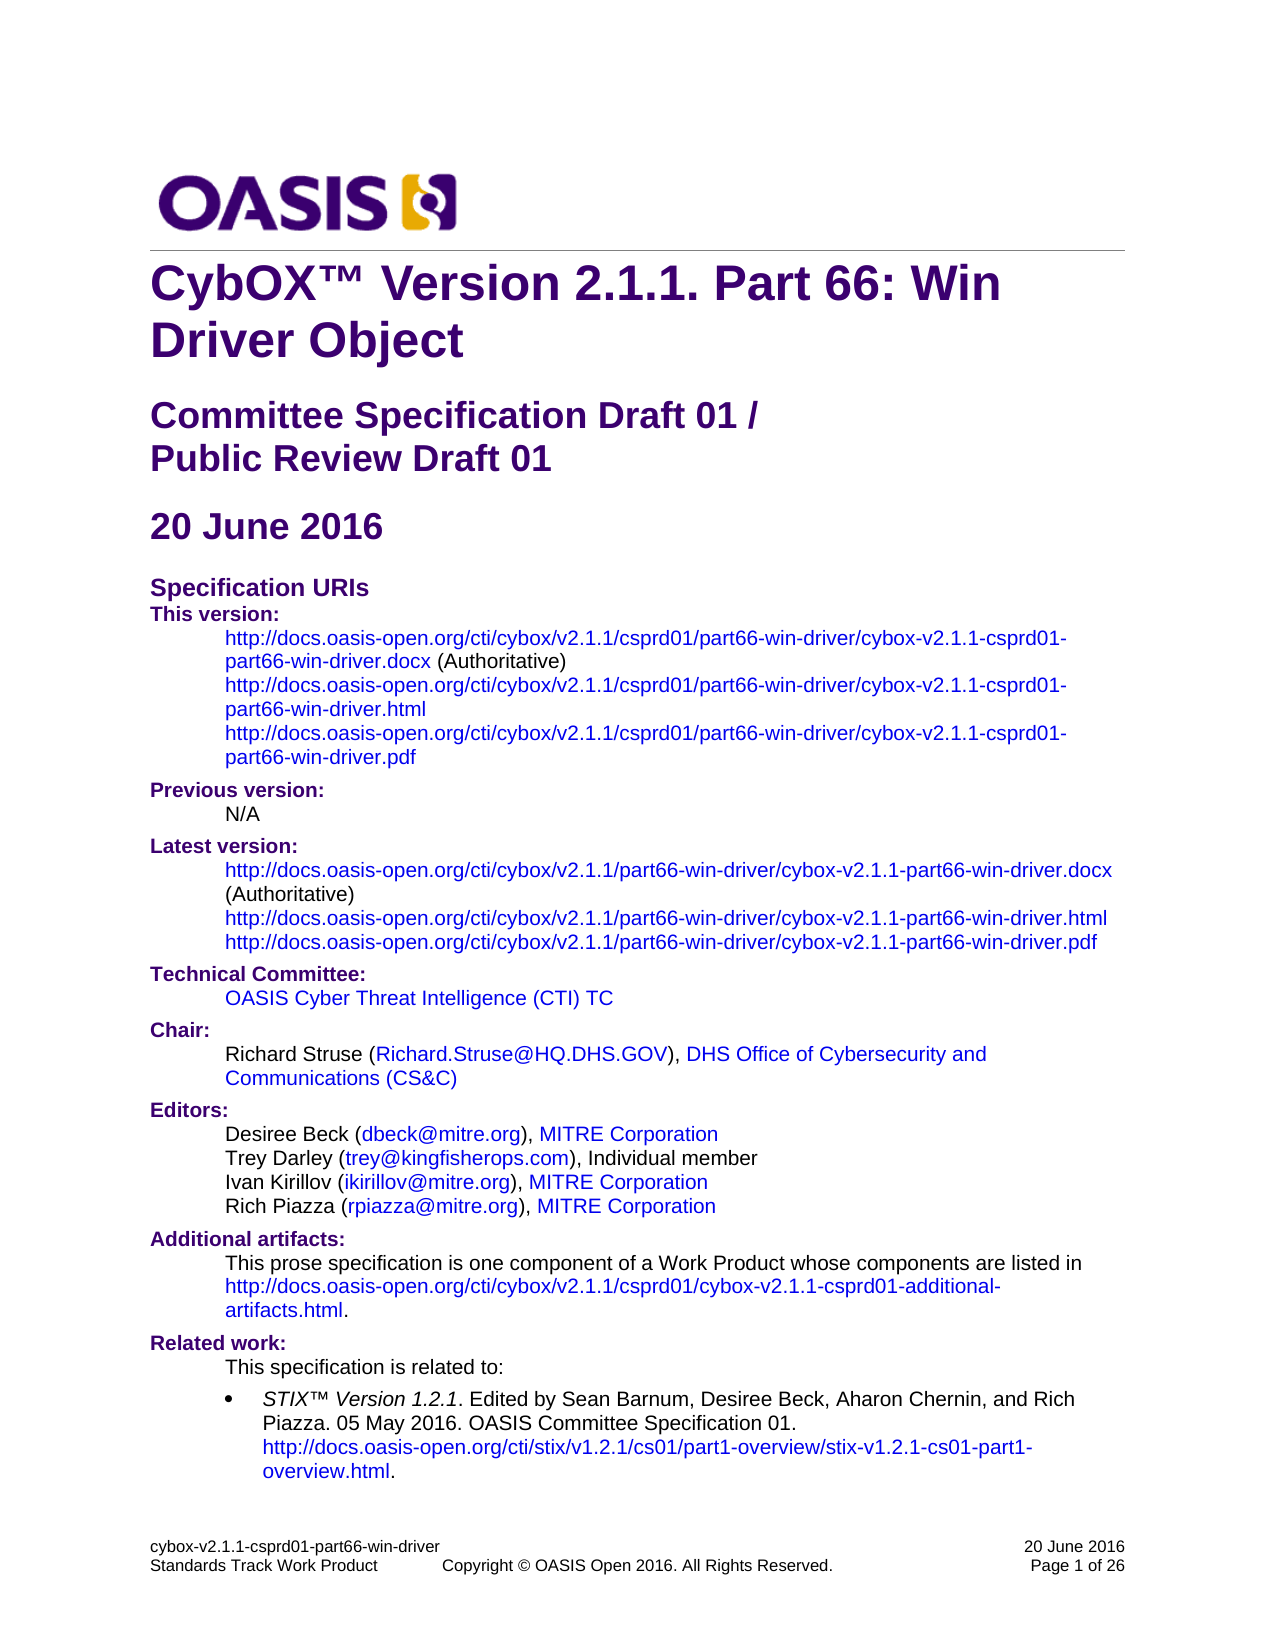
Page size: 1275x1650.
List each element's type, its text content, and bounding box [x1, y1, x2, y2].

title OASIS Cyber Threat Intelligence (CTI) TC [225, 986, 1125, 1010]
subtitle 20 June 2016 [150, 501, 1125, 548]
title http://docs.oasis-open.org/cti/cybox/v2.1.1/part66-win-driver/cybox-v2.1.1-part66-win-driver.pdf [225, 929, 1125, 953]
picture [150, 158, 469, 242]
title Chair: [150, 1018, 1125, 1042]
title Editors: [150, 1098, 1125, 1122]
title http://docs.oasis-open.org/cti/cybox/v2.1.1/csprd01/part66-win-driver/cybox-v2.1.1-csprd01-part66-win-driver.docx (Authoritative) [225, 625, 1125, 673]
title Related work: [150, 1331, 1125, 1354]
title Technical Committee: [150, 962, 1125, 986]
title N/A [225, 801, 1125, 825]
title http://docs.oasis-open.org/cti/cybox/v2.1.1/csprd01/part66-win-driver/cybox-v2.1.1-csprd01-part66-win-driver.pdf [225, 721, 1125, 769]
text Desiree Beck (dbeck@mitre.org), MITRE Corporation [225, 1122, 1125, 1146]
title http://docs.oasis-open.org/cti/cybox/v2.1.1/part66-win-driver/cybox-v2.1.1-part66-win-driver.docx (Authoritative) [225, 858, 1125, 906]
title Additional artifacts: [150, 1226, 1125, 1250]
subtitle Committee Specification Draft 01 / Public Review Draft 01 [150, 390, 1125, 479]
title This version: [150, 601, 1125, 625]
text Rich Piazza (rpiazza@mitre.org), MITRE Corporation [225, 1194, 1125, 1218]
title CybOX™ Version 2.1.1. Part 66: Win Driver Object [150, 251, 1125, 368]
title http://docs.oasis-open.org/cti/cybox/v2.1.1/csprd01/part66-win-driver/cybox-v2.1.1-csprd01-part66-win-driver.html [225, 673, 1125, 721]
text STIX™ Version 1.2.1. Edited by Sean Barnum, Desiree Beck, Aharon Chernin, and Rich Piazza. 05 May 2016. OASIS Committee Specification 01. http://docs.oasis-open.org/cti/stix/v1.2.1/cs01/part1-overview/stix-v1.2.1-cs01-part1-overview.html. [225, 1387, 1125, 1483]
text Richard Struse (Richard.Struse@HQ.DHS.GOV), DHS Office of Cybersecurity and Communications (CS&C) [225, 1042, 1125, 1090]
title This specification is related to: [225, 1354, 1125, 1378]
text Ivan Kirillov (ikirillov@mitre.org), MITRE Corporation [225, 1170, 1125, 1194]
title Previous version: [150, 777, 1125, 801]
title Specification URIs [150, 573, 1125, 601]
list This prose specification is one component of a Work Product whose components are listed in http://docs.oasis-open.org/cti/cybox/v2.1.1/csprd01/cybox-v2.1.1-csprd01-additional-artifacts.html. [225, 1250, 1125, 1322]
text Trey Darley (trey@kingfisherops.com), Individual member [225, 1146, 1125, 1170]
title Latest version: [150, 834, 1125, 858]
title http://docs.oasis-open.org/cti/cybox/v2.1.1/part66-win-driver/cybox-v2.1.1-part66-win-driver.html [225, 906, 1125, 929]
